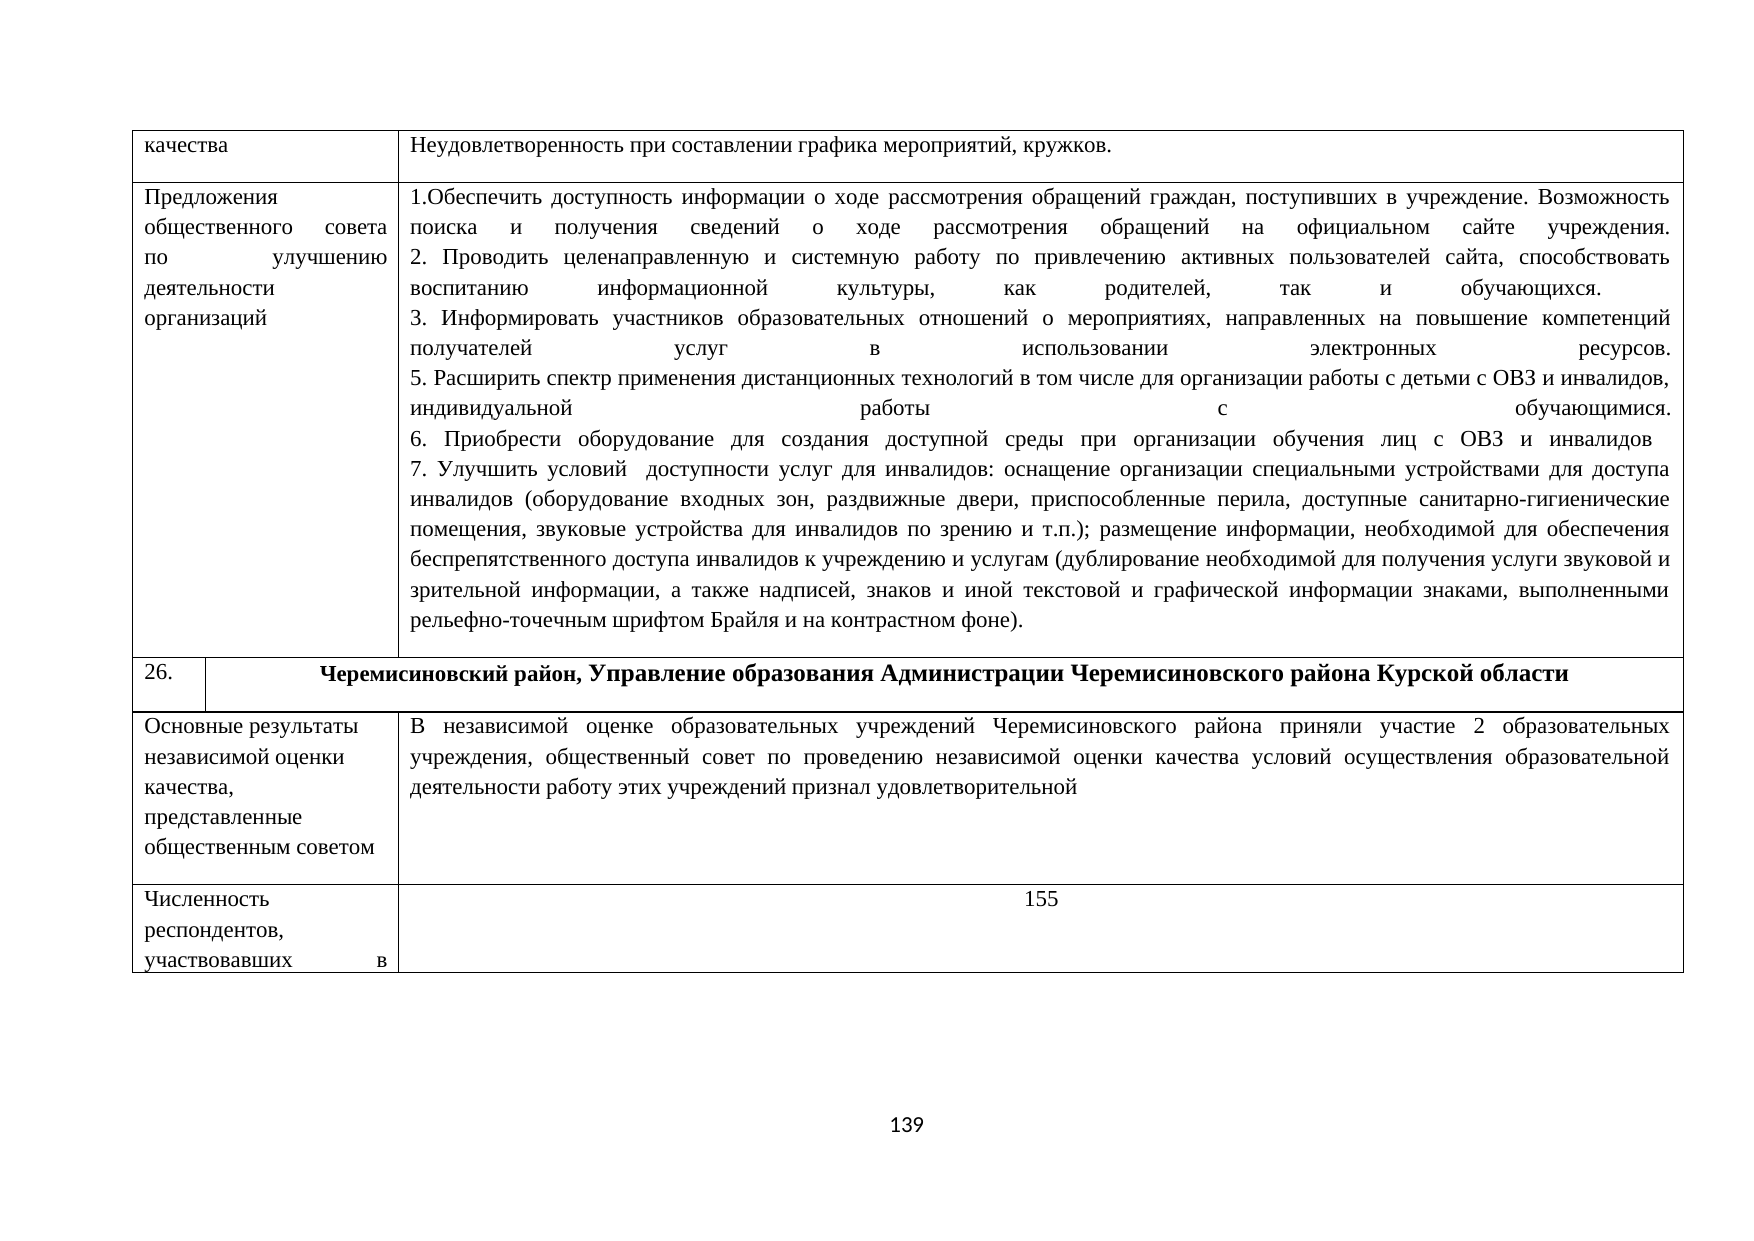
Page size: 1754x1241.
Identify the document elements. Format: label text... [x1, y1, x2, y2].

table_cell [133, 885, 398, 972]
table_cell Предложения общественного совета по улучшению деятельности организаций [133, 183, 398, 657]
table_cell 1.Обеспечить доступность информации о ходе рассмотрения обращений граждан, поступивших в учреждение. Возможность поиска и получения сведений о ходе рассмотрения обращений на официальном сайте учреждения. 2. Проводить целенаправленную и системную работу по привлечению активных пользователей сайта, способствовать воспитанию информационной культуры, как родителей, так и обучающихся. 3. Информировать участников образовательных отношений о мероприятиях, направленных на повышение компетенций получателей услуг в использовании электронных ресурсов. 5. Расширить спектр применения дистанционных технологий в том числе для организации работы с детьми с ОВЗ и инвалидов, индивидуальной работы с обучающимися. 6. Приобрести оборудование для создания доступной среды при организации обучения лиц с ОВЗ и инвалидов 7. Улучшить условий доступности услуг для инвалидов: оснащение организации специальными устройствами для доступа инвалидов (оборудование входных зон, раздвижные двери, приспособленные перила, доступные санитарно-гигиенические помещения, звуковые устройства для инвалидов по зрению и т.п.); размещение информации, необходимой для обеспечения беспрепятственного доступа инвалидов к учреждению и услугам (дублирование необходимой для получения услуги звуковой и зрительной информации, а также надписей, знаков и иной текстовой и графической информации знаками, выполненными рельефно-точечным шрифтом Брайля и на контрастном фоне). [399, 183, 1683, 657]
table_cell Черемисиновский район, Управление образования Администрации Черемисиновского района Курской области [206, 658, 1683, 711]
table_cell 155 [399, 885, 1683, 972]
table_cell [399, 131, 1683, 182]
table_cell 26. [133, 658, 205, 711]
table_cell Основные результаты независимой оценки качества, представленные общественным советом [133, 713, 398, 884]
table_cell В независимой оценке образовательных учреждений Черемисиновского района приняли участие 2 образовательных учреждения, общественный совет по проведению независимой оценки качества условий осуществления образовательной деятельности работу этих учреждений признал удовлетворительной [399, 713, 1683, 884]
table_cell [133, 131, 398, 182]
